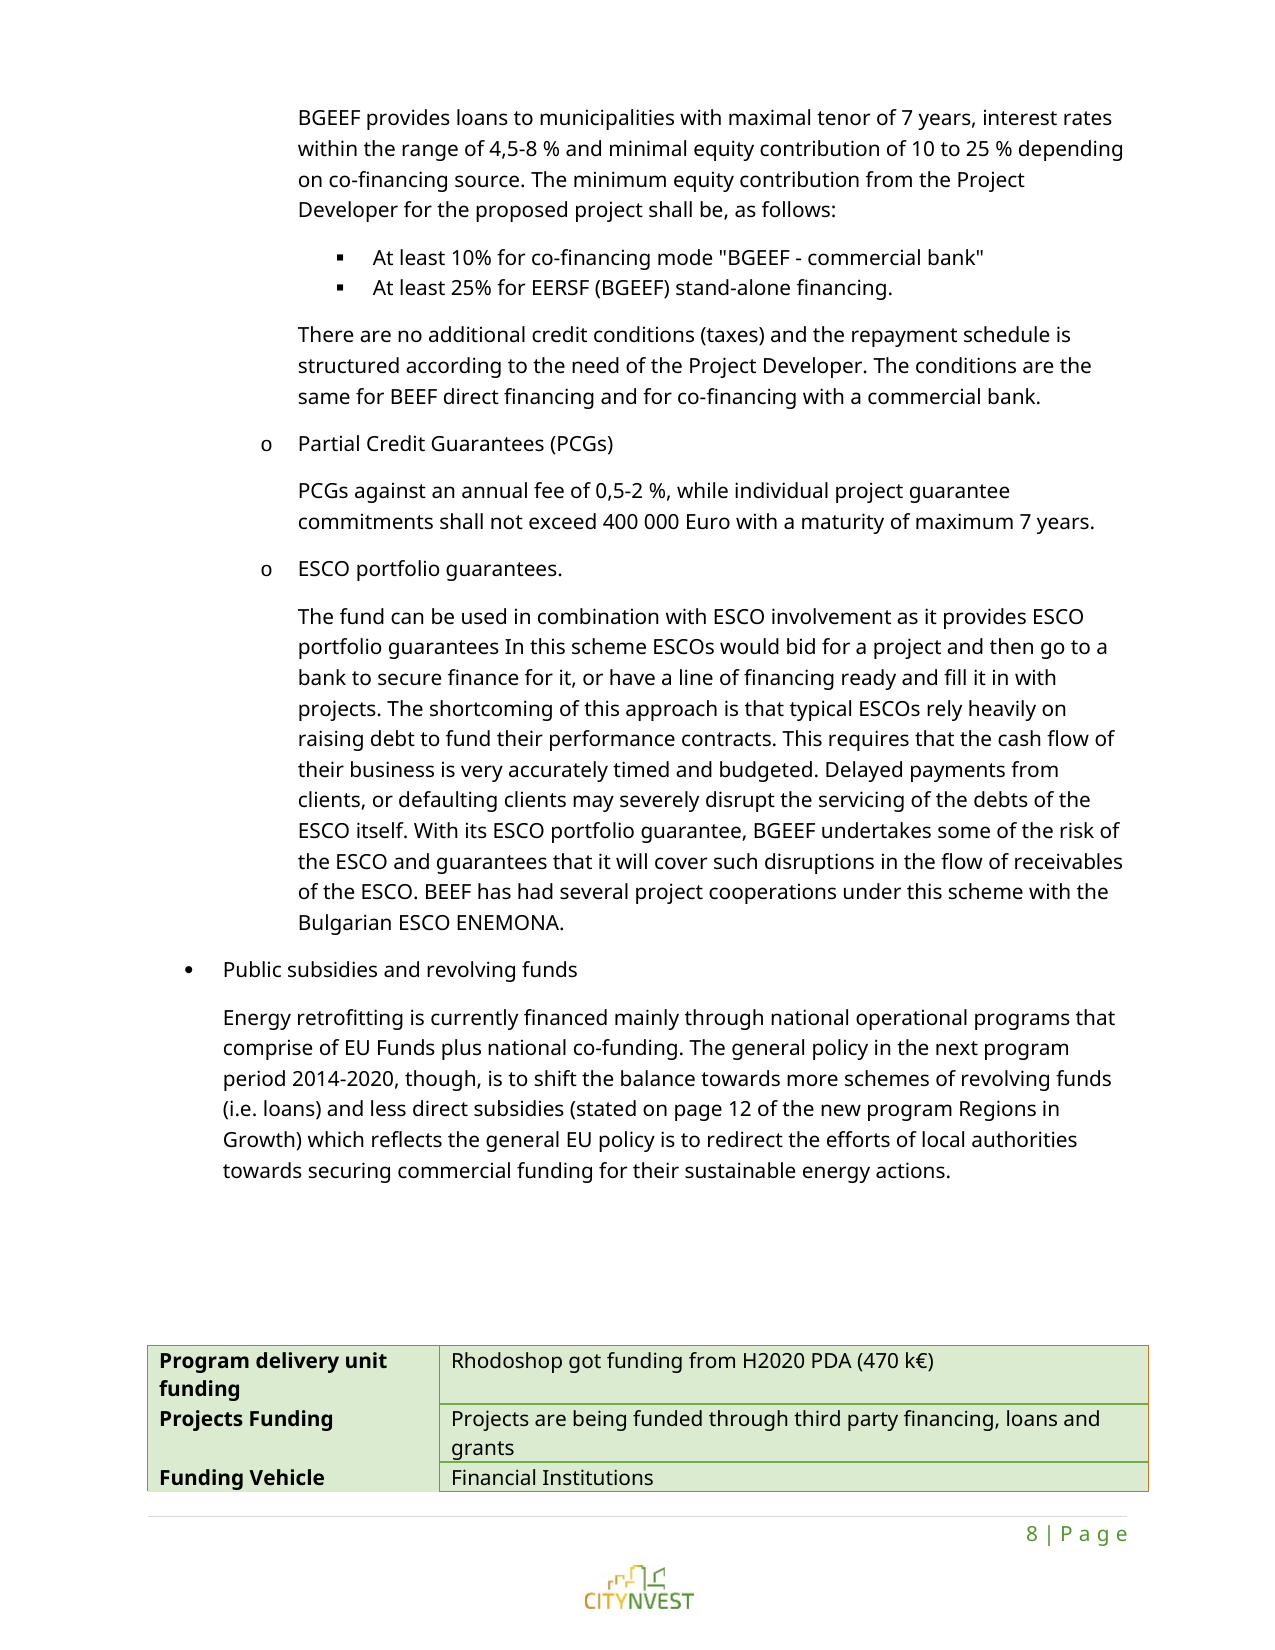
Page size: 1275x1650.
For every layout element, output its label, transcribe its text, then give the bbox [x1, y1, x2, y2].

text The fund can be used in combination with ESCO involvement as it provides ESCO portfolio guarantees In this scheme ESCOs would bid for a project and then go to a bank to secure finance for it, or have a line of financing ready and fill it in with projects. The shortcoming of this approach is that typical ESCOs rely heavily on raising debt to fund their performance contracts. This requires that the cash flow of their business is very accurately timed and budgeted. Delayed payments from clients, or defaulting clients may severely disrupt the servicing of the debts of the ESCO itself. With its ESCO portfolio guarantee, BGEEF undertakes some of the risk of the ESCO and guarantees that it will cover such disruptions in the flow of receivables of the ESCO. BEEF has had several project cooperations under this scheme with the Bulgarian ESCO ENEMONA. [298, 602, 1127, 936]
list At least 25% for EERSF (BGEEF) stand-alone financing. [335, 273, 1127, 302]
list ESCO portfolio guarantees. [260, 554, 1127, 583]
table_cell Projects are being funded through third party financing, loans and grants [440, 1405, 1148, 1461]
picture [577, 1557, 700, 1614]
table_header Rhodoshop got funding from H2020 PDA (470 k€) [440, 1346, 1148, 1403]
list Partial Credit Guarantees (PCGs) [260, 429, 1127, 458]
text BGEEF provides loans to municipalities with maximal tenor of 7 years, interest rates within the range of 4,5-8 % and minimal equity contribution of 10 to 25 % depending on co-financing source. The minimum equity contribution from the Project Developer for the proposed project shall be, as follows: [298, 103, 1127, 224]
table_cell Projects Funding [148, 1403, 439, 1461]
table_cell Funding Vehicle [148, 1461, 439, 1491]
text PCGs against an annual fee of 0,5-2 %, while individual project guarantee commitments shall not exceed 400 000 Euro with a maturity of maximum 7 years. [298, 476, 1127, 536]
list Public subsidies and revolving funds [185, 955, 1127, 984]
table_header Program delivery unit funding [148, 1346, 439, 1403]
list At least 10% for co-financing mode "BGEEF - commercial bank" [335, 243, 1127, 271]
text Energy retrofitting is currently financed mainly through national operational programs that comprise of EU Funds plus national co-funding. The general policy in the next program period 2014-2020, though, is to shift the balance towards more schemes of revolving funds (i.e. loans) and less direct subsidies (stated on page 12 of the new program Regions in Growth) which reflects the general EU policy is to redirect the efforts of local authorities towards securing commercial funding for their sustainable energy actions. [223, 1003, 1127, 1184]
text There are no additional credit conditions (taxes) and the repayment schedule is structured according to the need of the Project Developer. The conditions are the same for BEEF direct financing and for co-financing with a commercial bank. [298, 321, 1127, 410]
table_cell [440, 1463, 1148, 1491]
